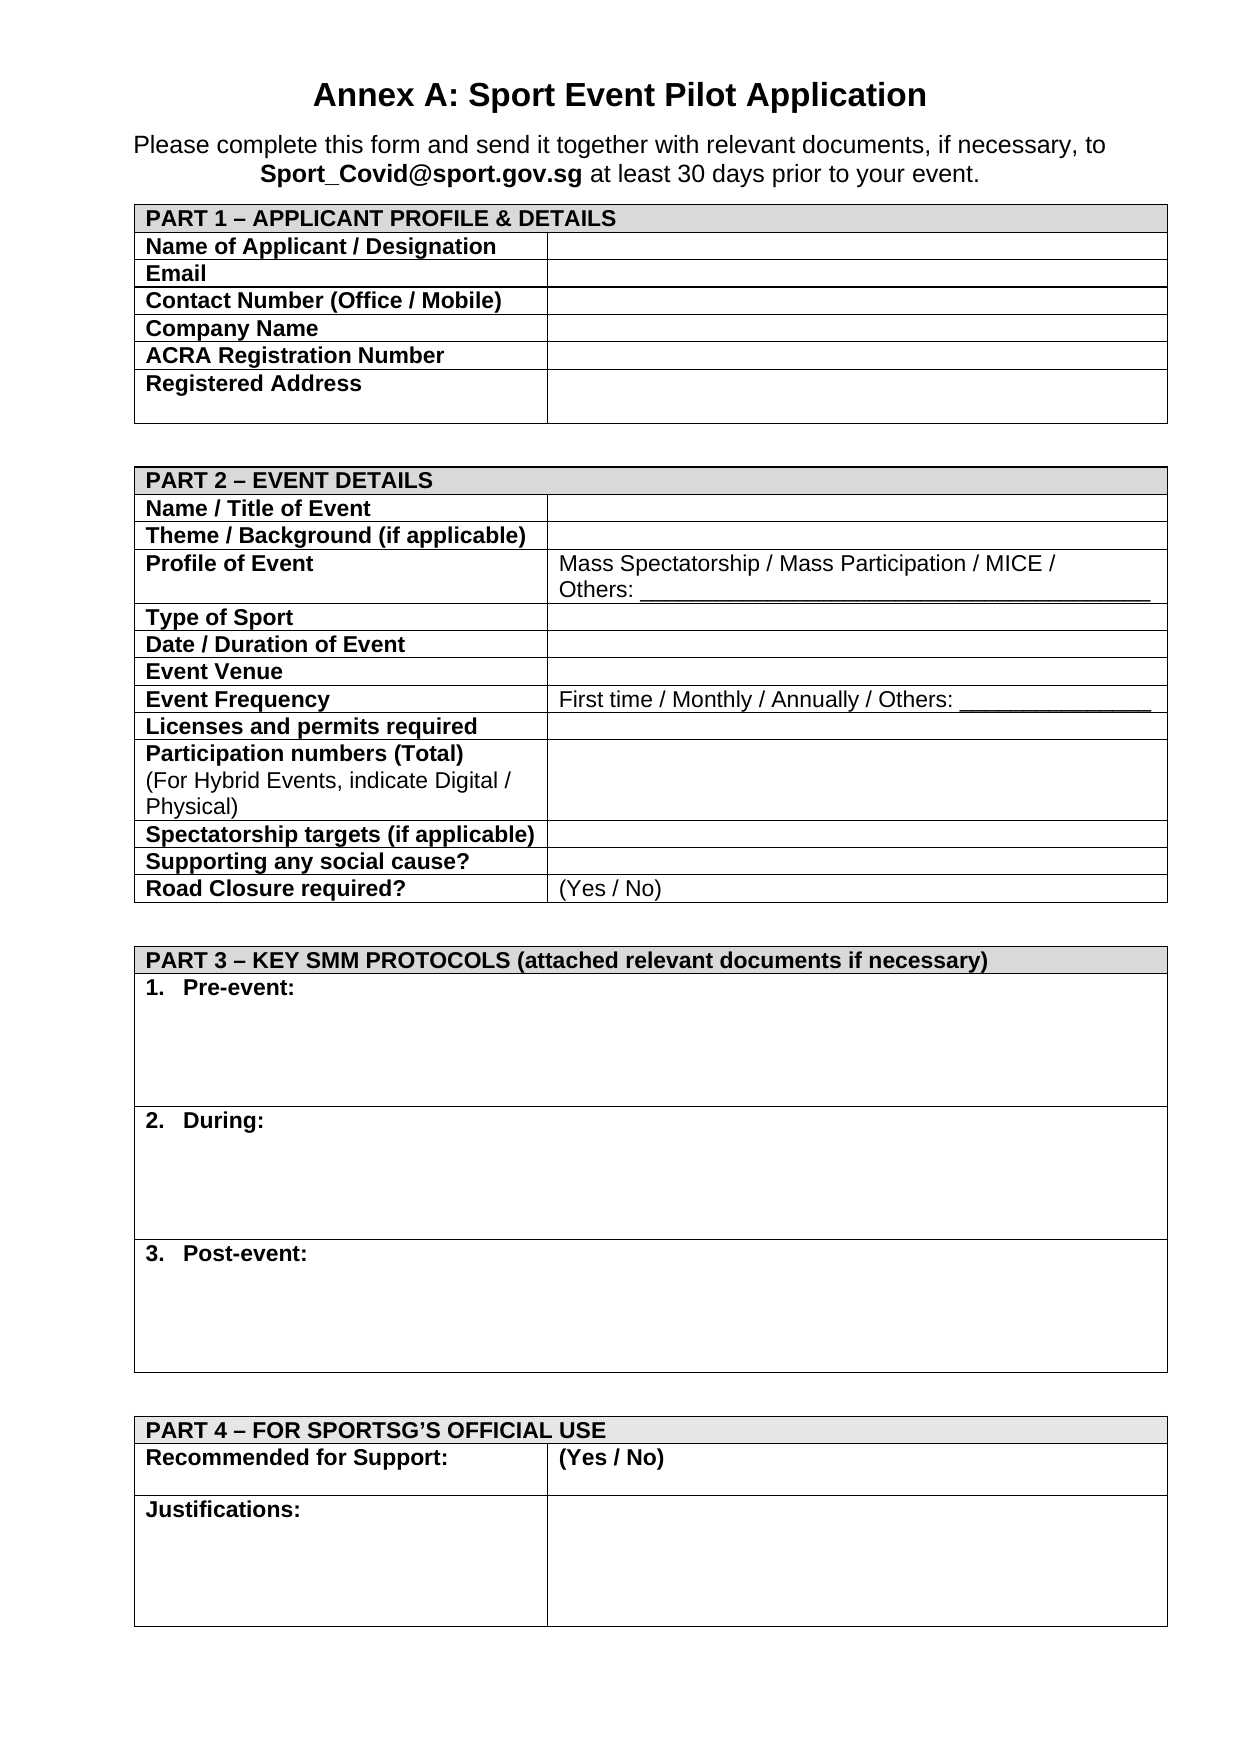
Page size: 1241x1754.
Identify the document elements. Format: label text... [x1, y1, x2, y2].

table_cell [548, 848, 1167, 874]
table_cell [548, 495, 1167, 521]
table_cell [548, 658, 1167, 684]
table_cell Date / Duration of Event [135, 631, 547, 657]
table_cell Profile of Event [135, 550, 547, 602]
table_cell (Yes / No) [548, 1444, 1167, 1495]
table_cell Post-event: [135, 1240, 1167, 1372]
table_cell Registered Address [135, 370, 547, 422]
table_cell [548, 1496, 1167, 1626]
table_cell Contact Number (Office / Mobile) [135, 288, 547, 314]
table_cell Name of Applicant / Designation [135, 233, 547, 259]
table_cell Justifications: [135, 1496, 547, 1626]
table_cell First time / Monthly / Annually / Others: _______________ [548, 686, 1167, 712]
table_cell [548, 370, 1167, 422]
table_cell Recommended for Support: [135, 1444, 547, 1495]
table_header PART 2 – EVENT DETAILS [135, 468, 1167, 494]
table_cell Theme / Background (if applicable) [135, 522, 547, 549]
table_cell Road Closure required? [135, 875, 547, 902]
table_cell [548, 288, 1167, 314]
table_cell Event Venue [135, 658, 547, 684]
table_cell [548, 342, 1167, 369]
table_cell Supporting any social cause? [135, 848, 547, 874]
table_cell Pre-event: [135, 974, 1167, 1106]
table_cell Company Name [135, 315, 547, 341]
table_cell [548, 821, 1167, 847]
table_cell [548, 315, 1167, 341]
table_cell (Yes / No) [548, 875, 1167, 902]
table_cell Type of Sport [135, 604, 547, 630]
table_cell During: [135, 1107, 1167, 1239]
table_cell [548, 522, 1167, 549]
table_cell ACRA Registration Number [135, 342, 547, 369]
table_cell Licenses and permits required [135, 713, 547, 739]
table_header PART 4 – FOR SPORTSG’S OFFICIAL USE [135, 1417, 1167, 1443]
table_header PART 3 – KEY SMM PROTOCOLS (attached relevant documents if necessary) [135, 947, 1167, 973]
table_cell Email [135, 260, 547, 286]
table_cell Name / Title of Event [135, 495, 547, 521]
table_cell [548, 631, 1167, 657]
table_header PART 1 – APPLICANT PROFILE & DETAILS [135, 205, 1167, 232]
table_cell [548, 260, 1167, 286]
table_cell [548, 740, 1167, 819]
text Please complete this form and send it together with relevant documents, if necessary, to Sport_Covid@sport.gov.sg at least 30 days prior to your event. [75, 130, 1165, 188]
text Annex A: Sport Event Pilot Application [75, 75, 1165, 113]
table_cell Event Frequency [135, 686, 547, 712]
table_cell [548, 233, 1167, 259]
table_cell [548, 604, 1167, 630]
table_cell Spectatorship targets (if applicable) [135, 821, 547, 847]
table_cell Mass Spectatorship / Mass Participation / MICE / Others: ________________________________________ [548, 550, 1167, 602]
table_cell [548, 713, 1167, 739]
table_cell Participation numbers (Total) (For Hybrid Events, indicate Digital / Physical) [135, 740, 547, 819]
